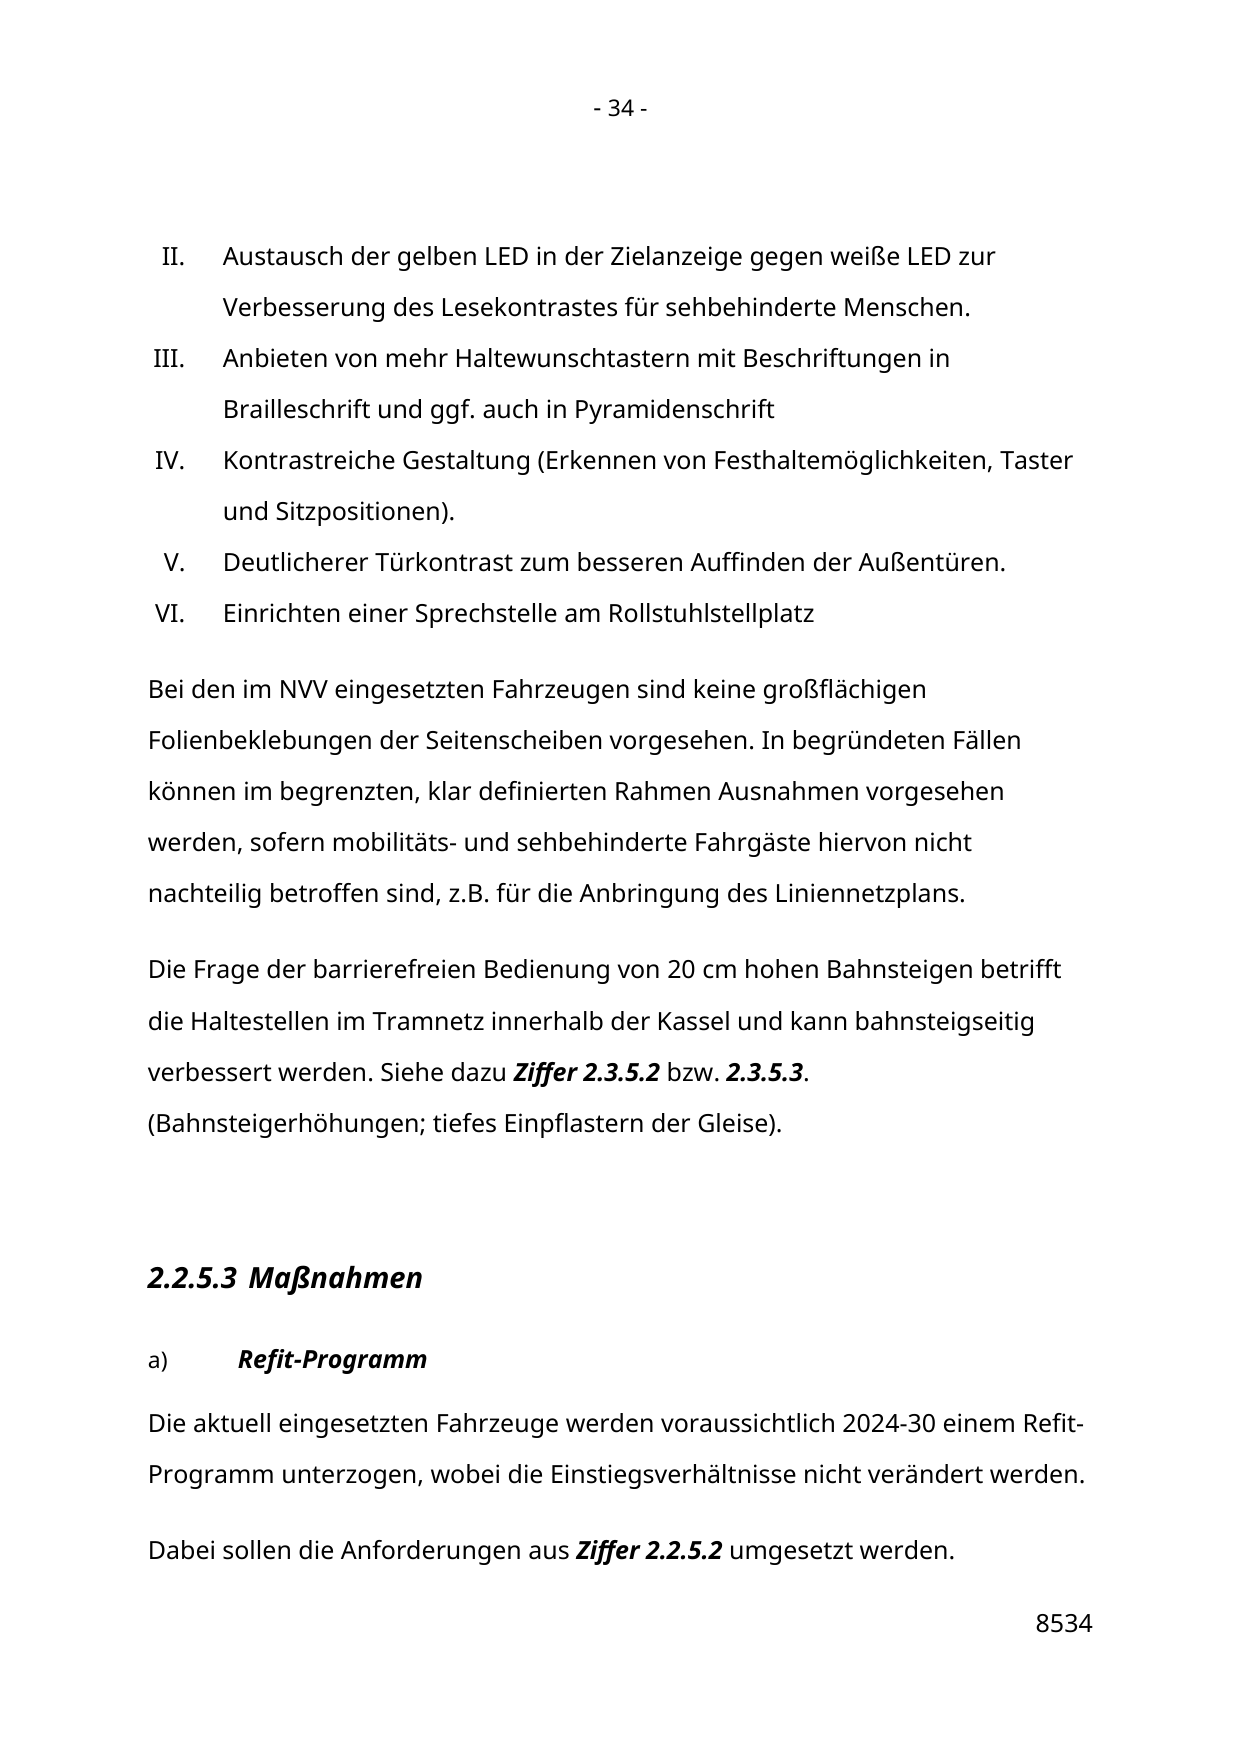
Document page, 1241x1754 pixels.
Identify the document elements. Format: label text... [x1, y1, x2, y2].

list Deutlicherer Türkontrast zum besseren Auffinden der Außentüren. [185, 545, 1092, 579]
text Die aktuell eingesetzten Fahrzeuge werden voraussichtlich 2024-30 einem Refit-Programm unterzogen, wobei die Einstiegsverhältnisse nicht verändert werden. [148, 1405, 1092, 1491]
list Einrichten einer Sprechstelle am Rollstuhlstellplatz [185, 596, 1092, 630]
list Anbieten von mehr Haltewunschtastern mit Beschriftungen in Brailleschrift und ggf. auch in Pyramidenschrift [185, 341, 1092, 426]
text Die Frage der barrierefreien Bedienung von 20 cm hohen Bahnsteigen betrifft die Haltestellen im Tramnetz innerhalb der Kassel und kann bahnsteigseitig verbessert werden. Siehe dazu Ziffer 2.3.5.2 bzw. 2.3.5.3. (Bahnsteigerhöhungen; tiefes Einpflastern der Gleise). [148, 952, 1092, 1139]
list Refit-Programm [148, 1342, 1092, 1376]
text Bei den im NVV eingesetzten Fahrzeugen sind keine großflächigen Folienbeklebungen der Seitenscheiben vorgesehen. In begründeten Fällen können im begrenzten, klar definierten Rahmen Ausnahmen vorgesehen werden, sofern mobilitäts- und sehbehinderte Fahrgäste hiervon nicht nachteilig betroffen sind, z.B. für die Anbringung des Liniennetzplans. [148, 672, 1092, 910]
list Kontrastreiche Gestaltung (Erkennen von Festhaltemöglichkeiten, Taster und Sitzpositionen). [185, 443, 1092, 528]
list Austausch der gelben LED in der Zielanzeige gegen weiße LED zur Verbesserung des Lesekontrastes für sehbehinderte Menschen. [185, 239, 1092, 324]
subtitle Maßnahmen [148, 1257, 1092, 1297]
text Dabei sollen die Anforderungen aus Ziffer 2.2.5.2 umgesetzt werden. [148, 1532, 1092, 1567]
